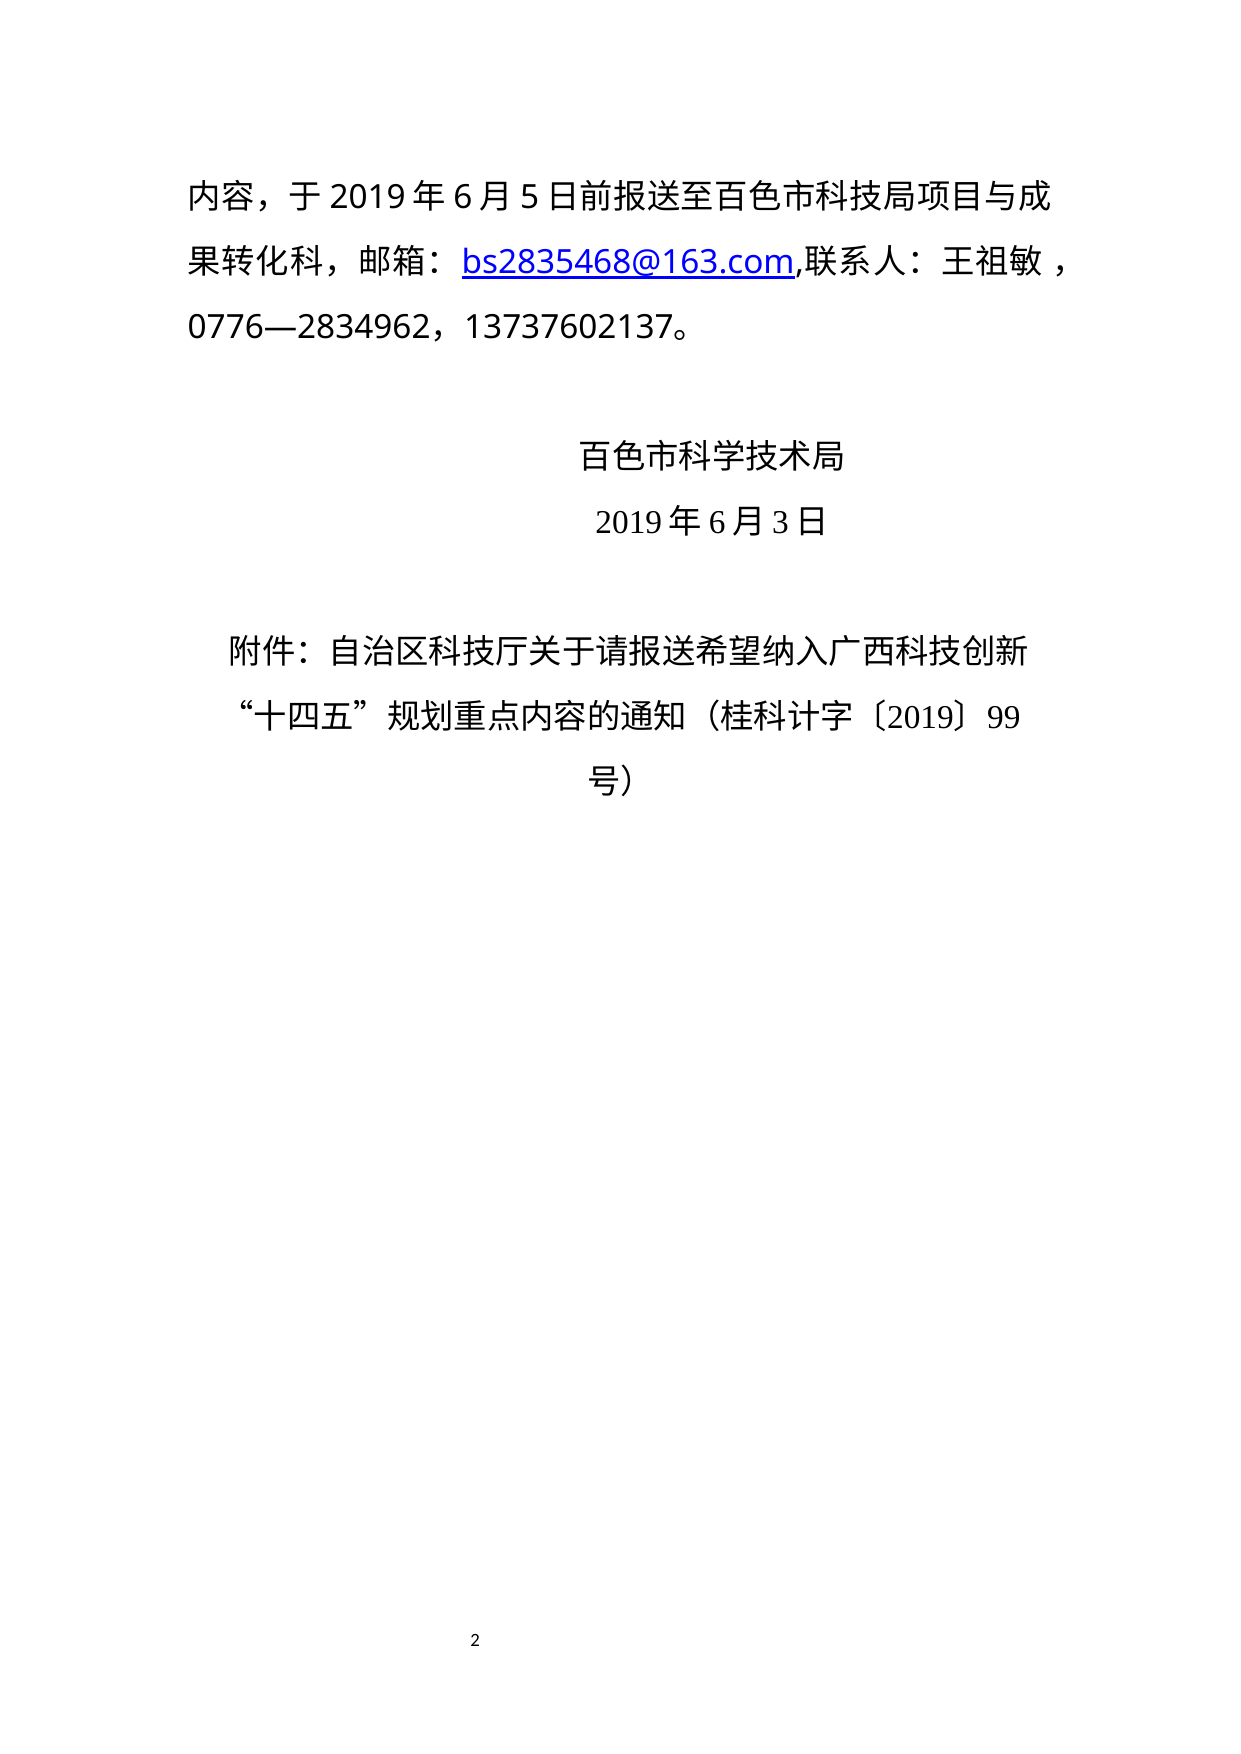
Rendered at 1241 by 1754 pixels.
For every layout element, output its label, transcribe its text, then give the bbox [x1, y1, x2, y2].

text 百色市科学技术局 [187, 422, 1053, 487]
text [187, 162, 1053, 357]
text 2019年6月3日 [187, 487, 1053, 552]
text 附件：自治区科技厅关于请报送希望纳入广西科技创新 “十四五”规划重点内容的通知（桂科计字〔2019〕99号） [187, 617, 1053, 812]
